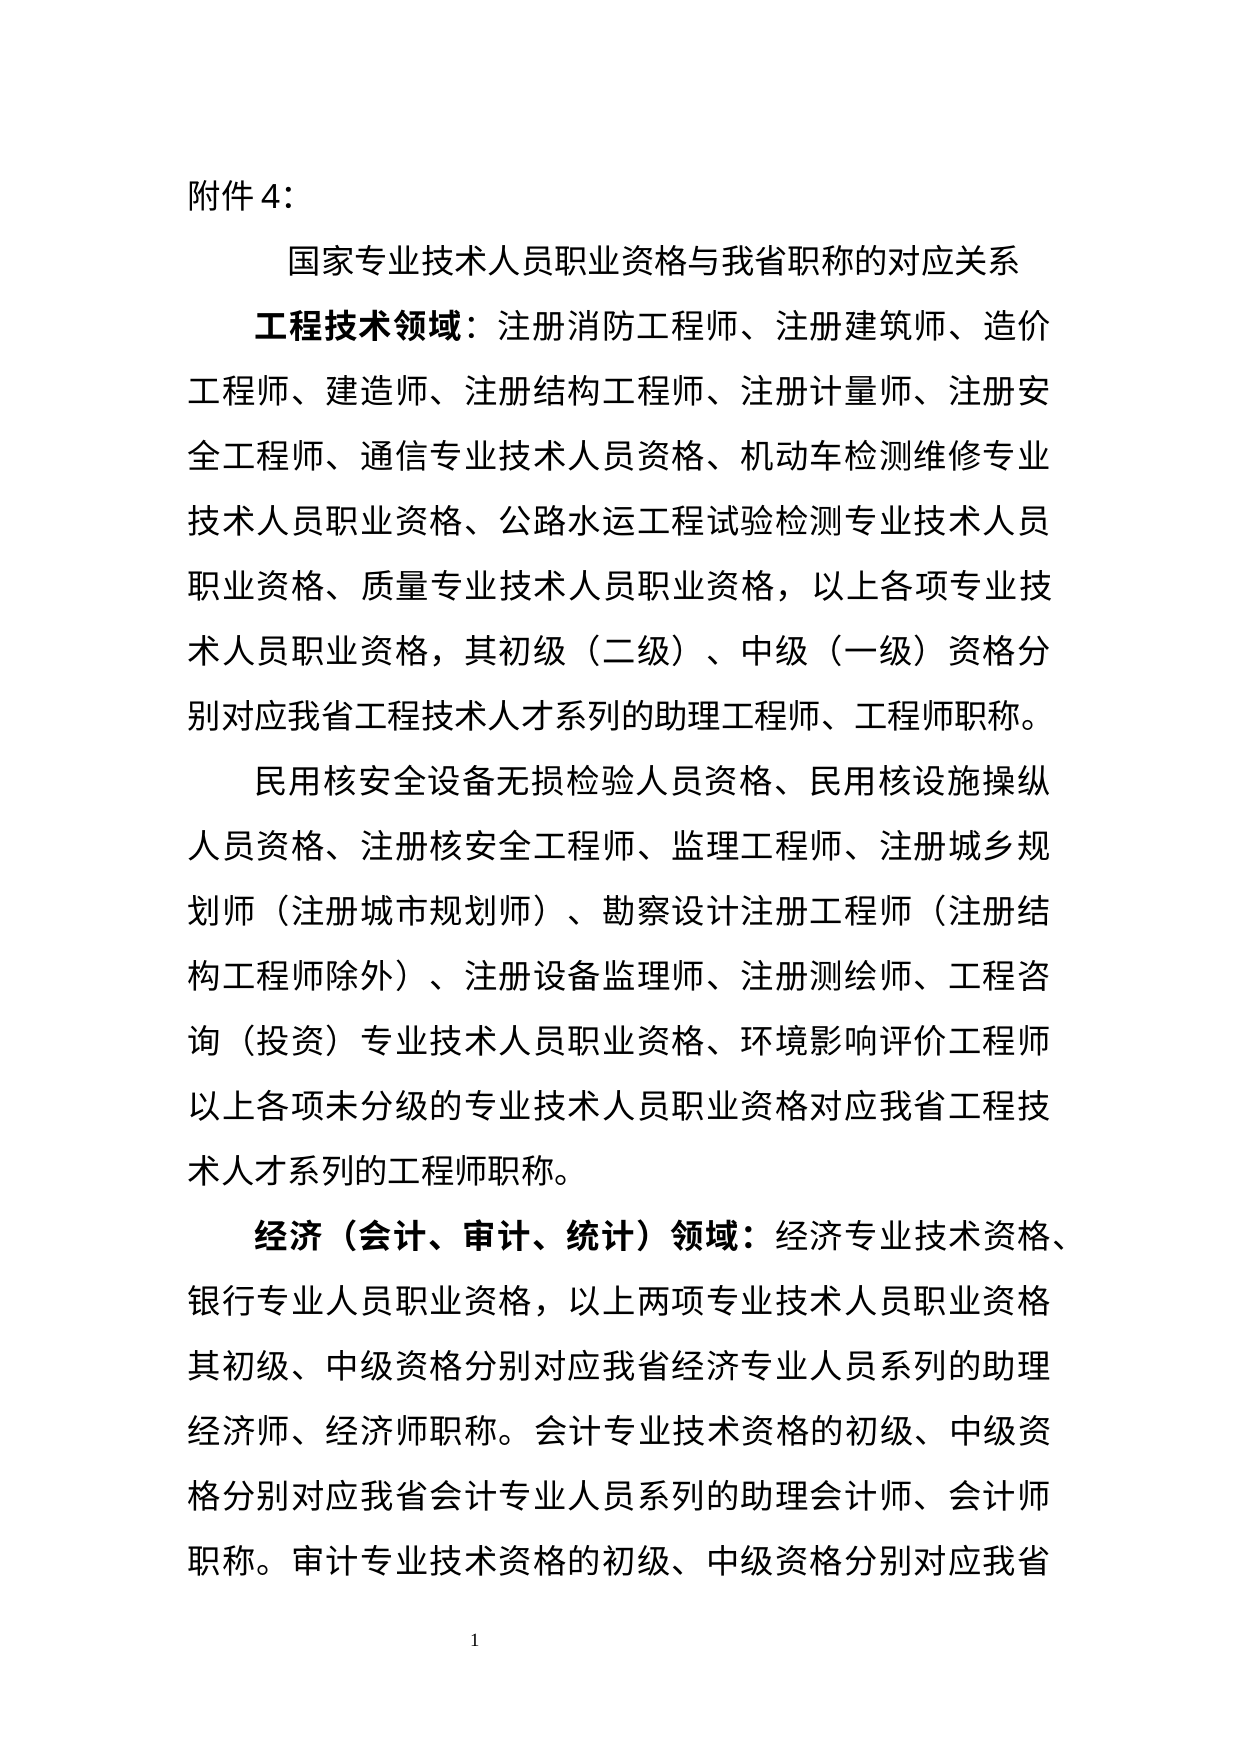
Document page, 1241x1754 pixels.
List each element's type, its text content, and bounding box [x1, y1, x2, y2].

text 国家专业技术人员职业资格与我省职称的对应关系 [187, 227, 1053, 292]
text 民用核安全设备无损检验人员资格、民用核设施操纵人员资格、注册核安全工程师、监理工程师、注册城乡规划师（注册城市规划师）、勘察设计注册工程师（注册结构工程师除外）、注册设备监理师、注册测绘师、工程咨询（投资）专业技术人员职业资格、环境影响评价工程师，以上各项未分级的专业技术人员职业资格对应我省工程技术人才系列的工程师职称。 [187, 747, 1053, 1202]
text 附件4： [187, 162, 1053, 227]
text 工程技术领域：注册消防工程师、注册建筑师、造价工程师、建造师、注册结构工程师、注册计量师、注册安全工程师、通信专业技术人员资格、机动车检测维修专业技术人员职业资格、公路水运工程试验检测专业技术人员职业资格、质量专业技术人员职业资格，以上各项专业技术人员职业资格，其初级（二级）、中级（一级）资格分别对应我省工程技术人才系列的助理工程师、工程师职称。 [187, 292, 1053, 747]
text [187, 1202, 1053, 1592]
